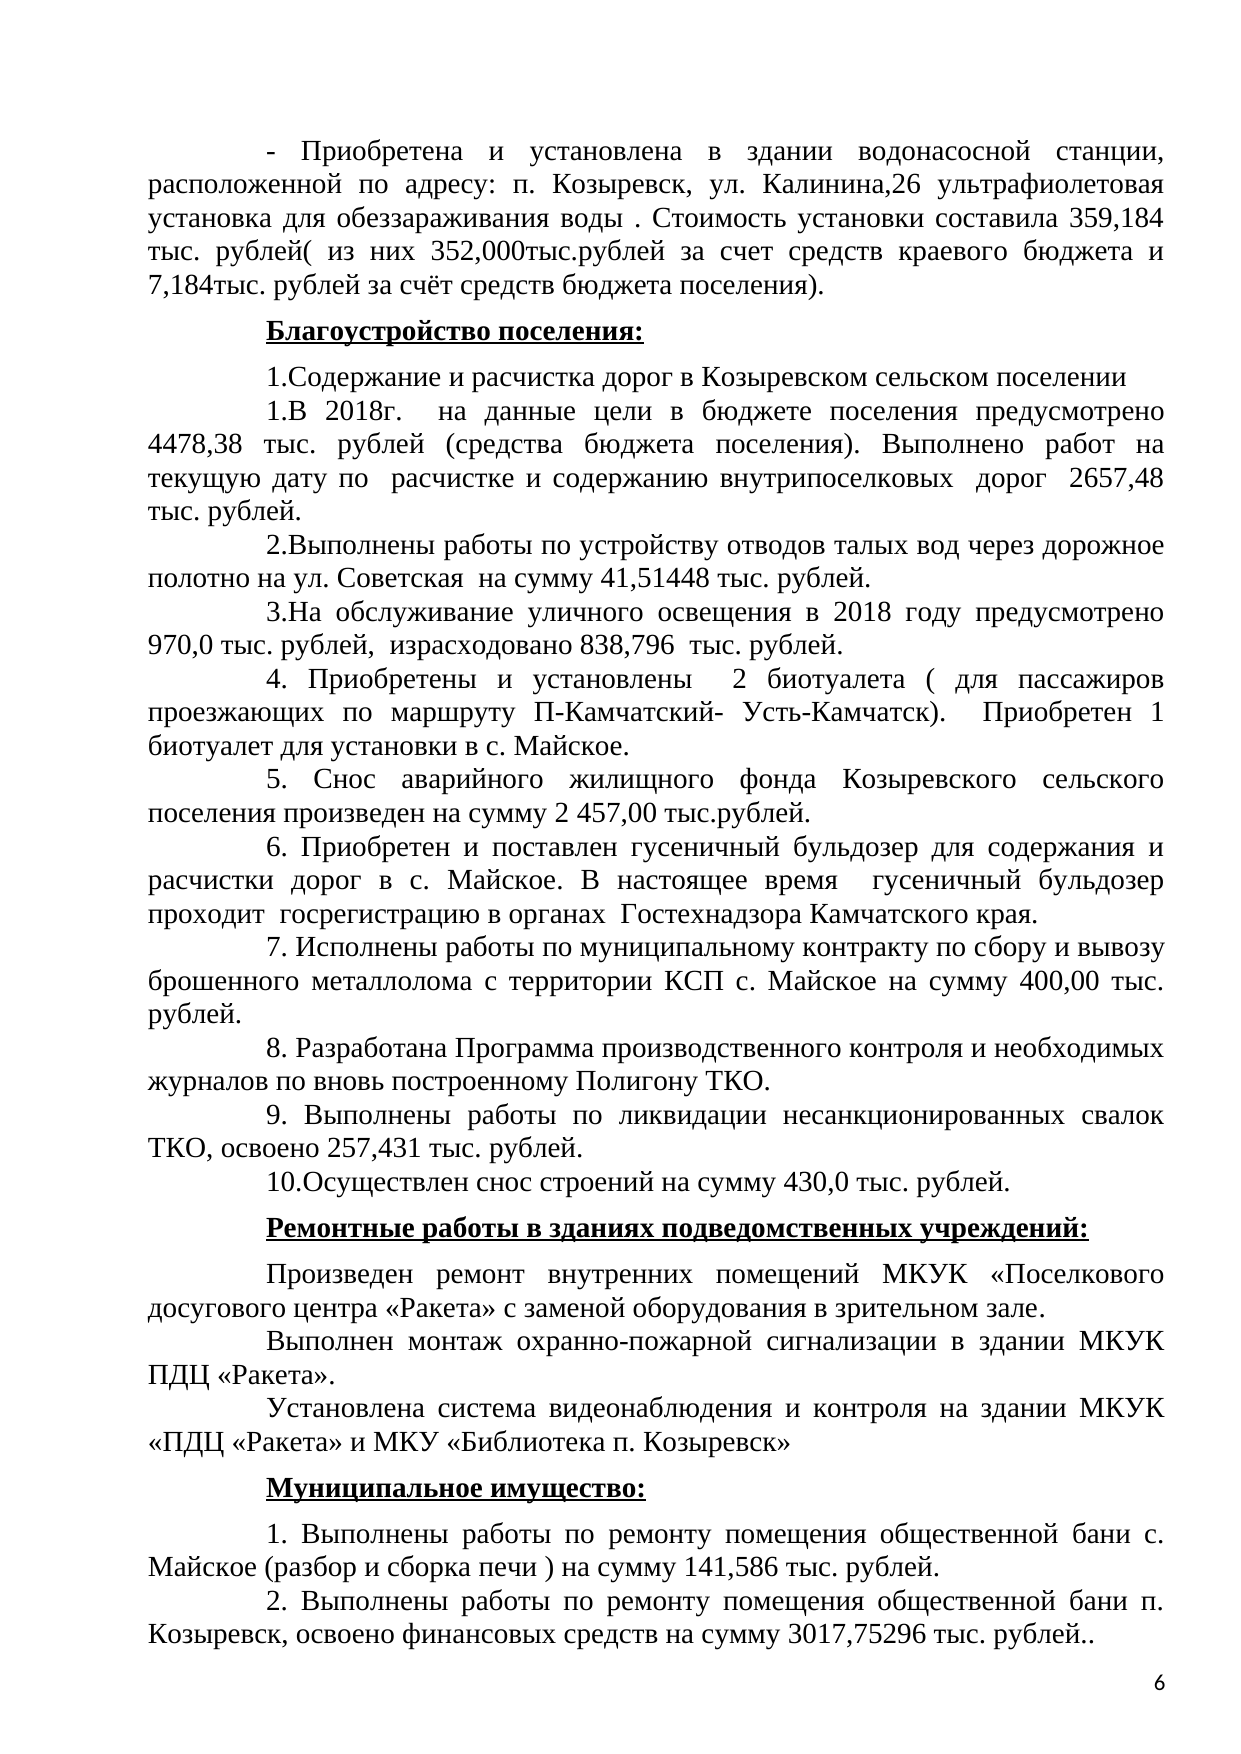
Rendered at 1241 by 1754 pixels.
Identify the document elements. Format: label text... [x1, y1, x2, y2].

text Ремонтные работы в зданиях подведомственных учреждений: [148, 1210, 1165, 1244]
text 1.Содержание и расчистка дорог в Козыревском сельском поселении [148, 359, 1165, 393]
text 9. Выполнены работы по ликвидации несанкционированных свалок ТКО, освоено 257,431 тыс. рублей. [148, 1097, 1165, 1164]
text 1.В 2018г. на данные цели в бюджете поселения предусмотрено 4478,38 тыс. рублей (средства бюджета поселения). Выполнено работ на текущую дату по расчистке и содержанию внутрипоселковых дорог 2657,48 тыс. рублей. [148, 393, 1165, 527]
text 10.Осуществлен снос строений на сумму 430,0 тыс. рублей. [148, 1164, 1165, 1198]
text 6. Приобретен и поставлен гусеничный бульдозер для содержания и расчистки дорог в с. Майское. В настоящее время гусеничный бульдозер проходит госрегистрацию в органах Гостехнадзора Камчатского края. [148, 829, 1165, 929]
text Установлена система видеонаблюдения и контроля на здании МКУК «ПДЦ «Ракета» и МКУ «Библиотека п. Козыревск» [148, 1390, 1165, 1457]
text Произведен ремонт внутренних помещений МКУК «Поселкового досугового центра «Ракета» с заменой оборудования в зрительном зале. [148, 1256, 1165, 1323]
text 1. Выполнены работы по ремонту помещения общественной бани с. Майское (разбор и сборка печи ) на сумму 141,586 тыс. рублей. [148, 1516, 1165, 1583]
text Выполнен монтаж охранно-пожарной сигнализации в здании МКУК ПДЦ «Ракета». [148, 1323, 1165, 1390]
text Благоустройство поселения: [148, 313, 1165, 347]
text 3.На обслуживание уличного освещения в 2018 году предусмотрено 970,0 тыс. рублей, израсходовано 838,796 тыс. рублей. [148, 594, 1165, 661]
text 8. Разработана Программа производственного контроля и необходимых журналов по вновь построенному Полигону ТКО. [148, 1030, 1165, 1097]
text 2. Выполнены работы по ремонту помещения общественной бани п. Козыревск, освоено финансовых средств на сумму 3017,75296 тыс. рублей.. [148, 1583, 1165, 1650]
text 7. Исполнены работы по муниципальному контракту по сбору и вывозу брошенного металлолома с территории КСП с. Майское на сумму 400,00 тыс. рублей. [148, 929, 1165, 1030]
text - Приобретена и установлена в здании водонасосной станции, расположенной по адресу: п. Козыревск, ул. Калинина,26 ультрафиолетовая установка для обеззараживания воды . Стоимость установки составила 359,184 тыс. рублей( из них 352,000тыс.рублей за счет средств краевого бюджета и 7,184тыс. рублей за счёт средств бюджета поселения). [148, 133, 1165, 301]
text Муниципальное имущество: [148, 1470, 1165, 1503]
text 2.Выполнены работы по устройству отводов талых вод через дорожное полотно на ул. Советская на сумму 41,51448 тыс. рублей. [148, 527, 1165, 594]
text 4. Приобретены и установлены 2 биотуалета ( для пассажиров проезжающих по маршруту П-Камчатский- Усть-Камчатск). Приобретен 1 биотуалет для установки в с. Майское. [148, 661, 1165, 762]
text 5. Снос аварийного жилищного фонда Козыревского сельского поселения произведен на сумму 2 457,00 тыс.рублей. [148, 762, 1165, 829]
